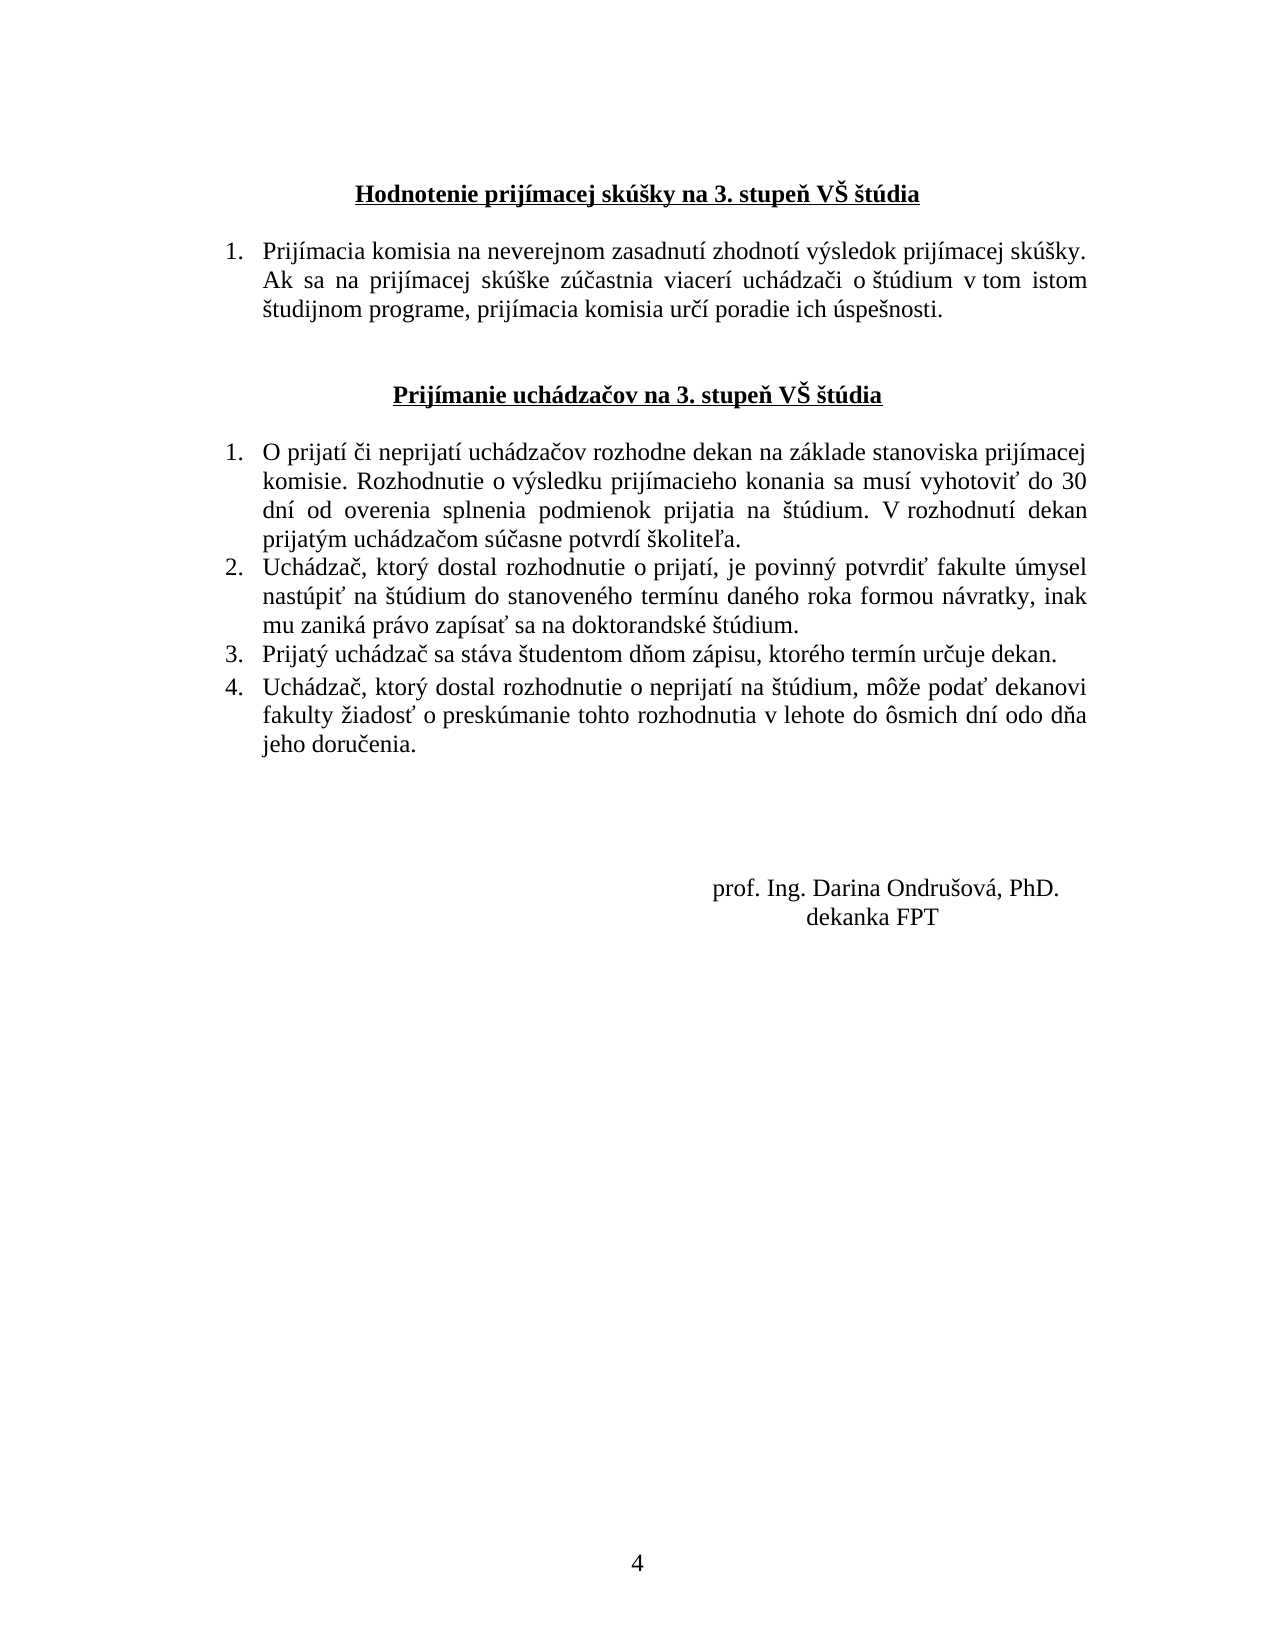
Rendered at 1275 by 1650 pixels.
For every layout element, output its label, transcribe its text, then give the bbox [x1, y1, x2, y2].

text Prijímanie uchádzačov na 3. stupeň VŠ štúdia [187, 380, 1087, 409]
list Uchádzač, ktorý dostal rozhodnutie o prijatí, je povinný potvrdiť fakulte úmysel nastúpiť na štúdium do stanoveného termínu daného roka formou návratky, inak mu zaniká právo zapísať sa na doktorandské štúdium. [225, 552, 1087, 639]
list Prijímacia komisia na neverejnom zasadnutí zhodnotí výsledok prijímacej skúšky. Ak sa na prijímacej skúške zúčastnia viacerí uchádzači o štúdium v tom istom študijnom programe, prijímacia komisia určí poradie ich úspešnosti. [225, 236, 1087, 322]
list Prijatý uchádzač sa stáva študentom dňom zápisu, ktorého termín určuje dekan. [225, 639, 1087, 667]
list O prijatí či neprijatí uchádzačov rozhodne dekan na základe stanoviska prijímacej komisie. Rozhodnutie o výsledku prijímacieho konania sa musí vyhotoviť do 30 dní od overenia splnenia podmienok prijatia na štúdium. V rozhodnutí dekan prijatým uchádzačom súčasne potvrdí školiteľa. [225, 437, 1087, 552]
text dekanka FPT [187, 902, 1087, 931]
text prof. Ing. Darina Ondrušová, PhD. [712, 873, 1087, 902]
text Hodnotenie prijímacej skúšky na 3. stupeň VŠ štúdia [187, 179, 1087, 207]
list Uchádzač, ktorý dostal rozhodnutie o neprijatí na štúdium, môže podať dekanovi fakulty žiadosť o preskúmanie tohto rozhodnutia v lehote do ôsmich dní odo dňa jeho doručenia. [225, 672, 1087, 758]
